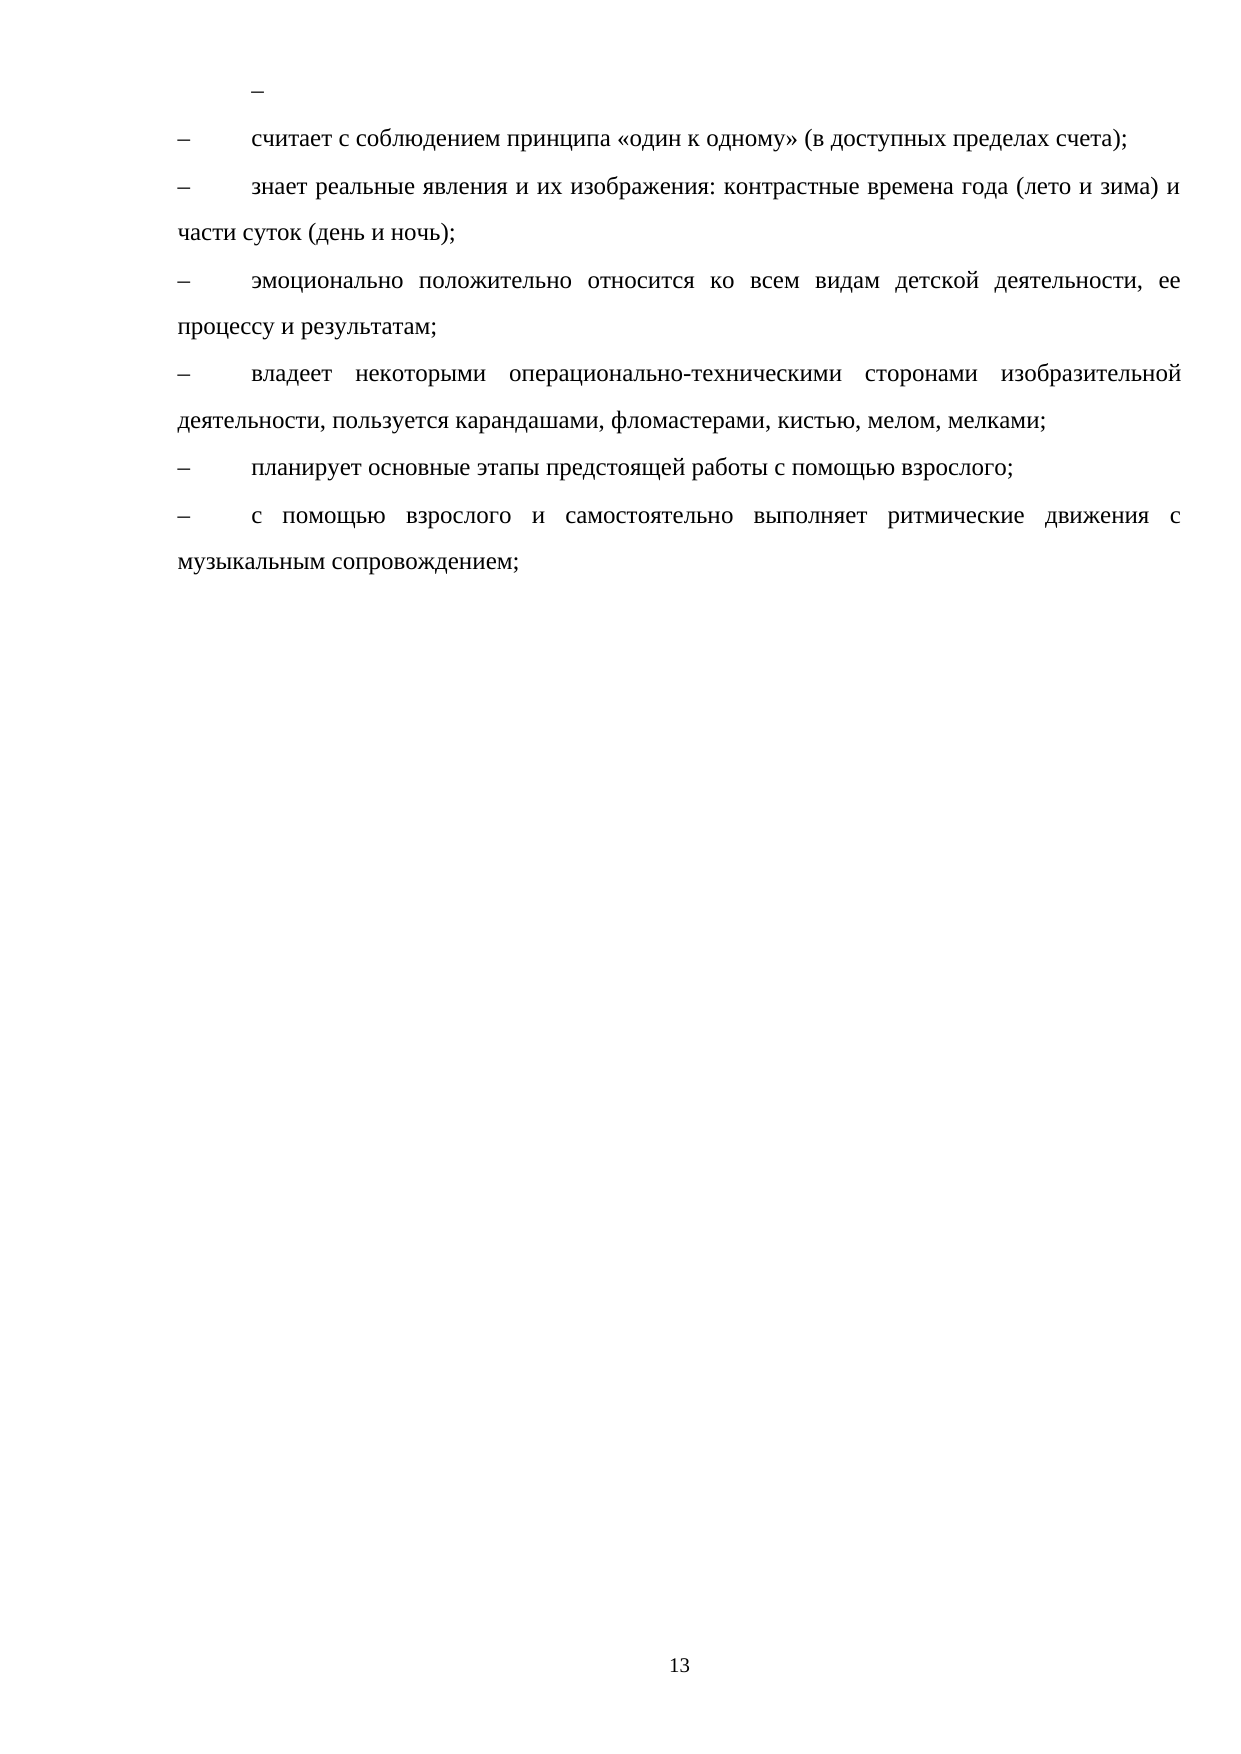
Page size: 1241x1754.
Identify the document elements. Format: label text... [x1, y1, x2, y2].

list планирует основные этапы предстоящей работы с помощью взрослого; [177, 452, 1182, 481]
list с помощью взрослого и самостоятельно выполняет ритмические движения с музыкальным сопровождением; [177, 500, 1182, 575]
list считает с соблюдением принципа «один к одному» (в доступных пределах счета); [177, 123, 1182, 152]
list знает реальные явления и их изображения: контрастные времена года (лето и зима) и части суток (день и ночь); [177, 171, 1182, 246]
list владеет некоторыми операционально-техническими сторонами изобразительной деятельности, пользуется карандашами, фломастерами, кистью, мелом, мелками; [177, 358, 1182, 433]
list эмоционально положительно относится ко всем видам детской деятельности, ее процессу и результатам; [177, 265, 1182, 340]
